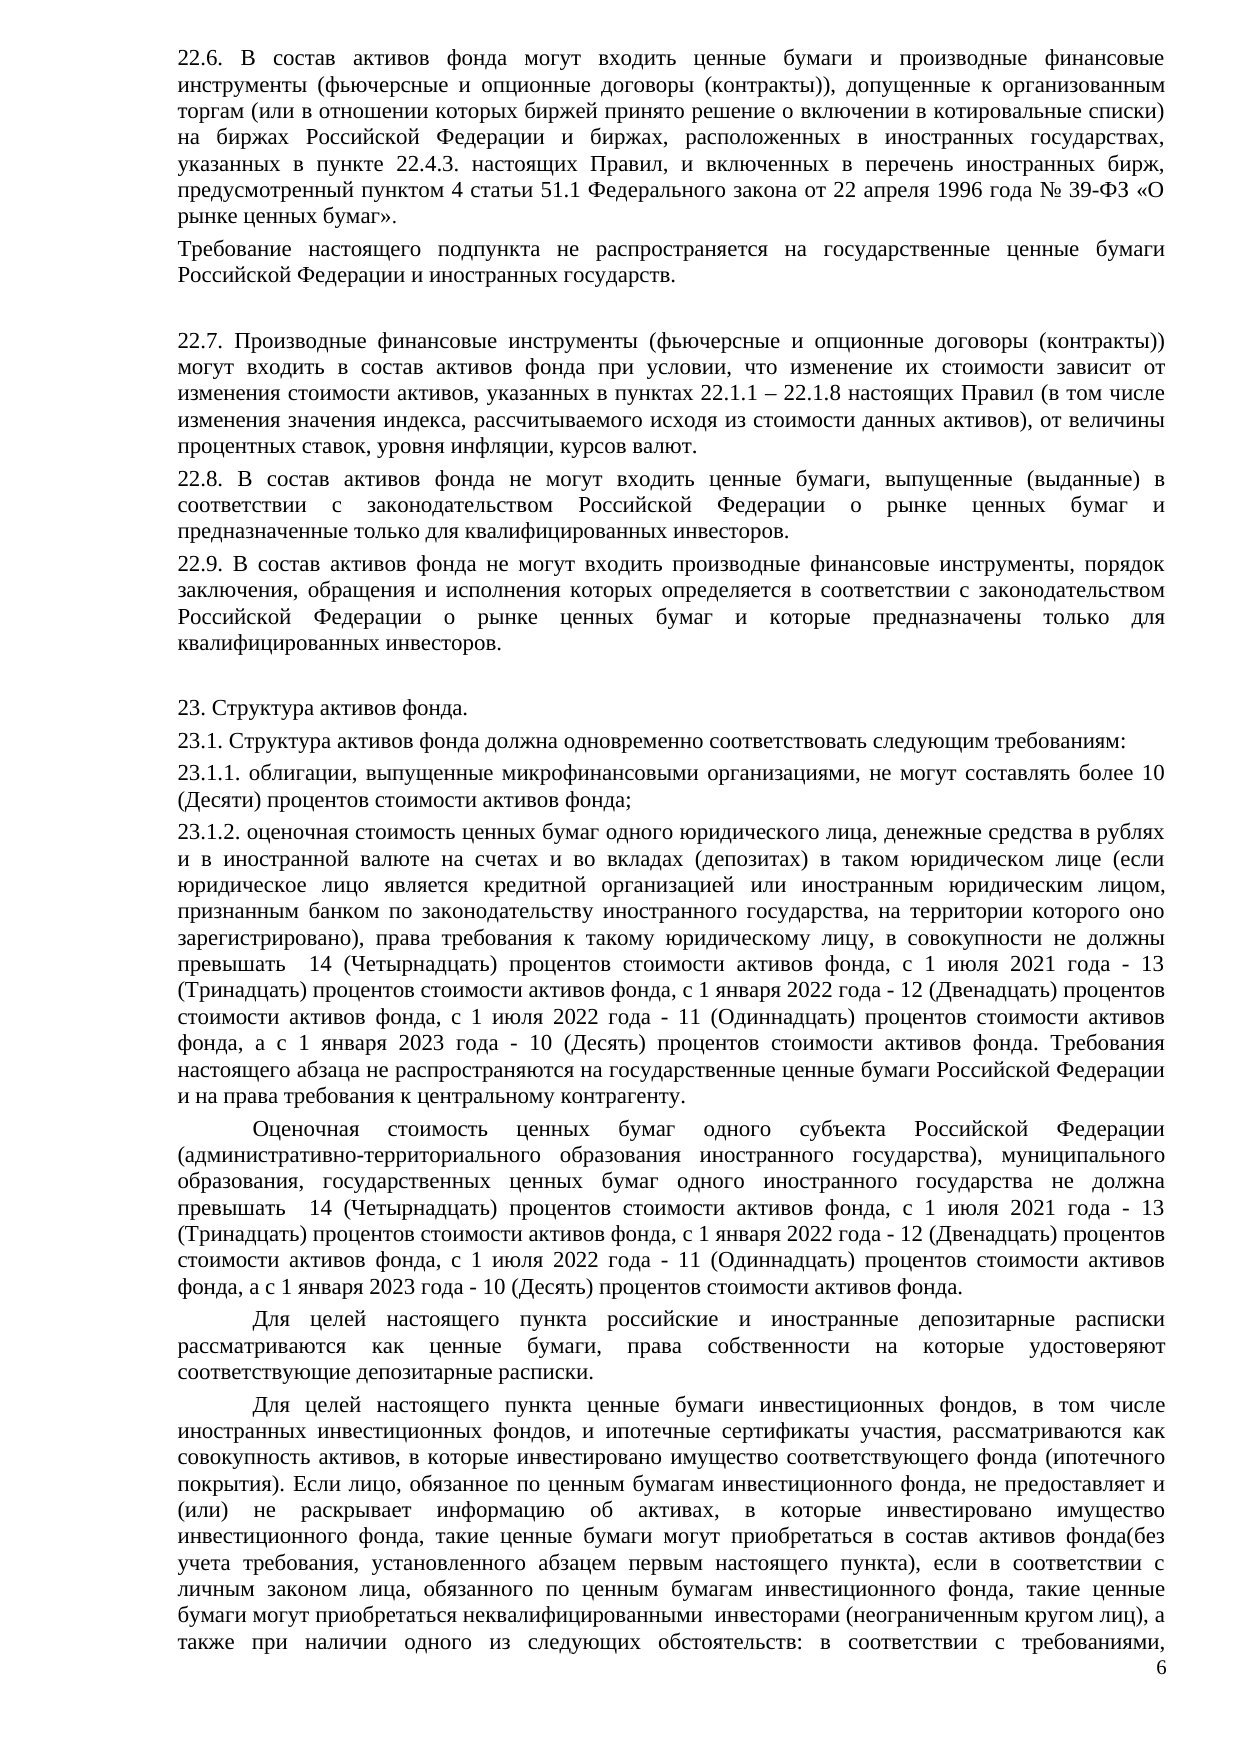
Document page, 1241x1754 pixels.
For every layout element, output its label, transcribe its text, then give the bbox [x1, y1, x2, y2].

text 23.1.2. оценочная стоимость ценных бумаг одного юридического лица, денежные средства в рублях и в иностранной валюте на счетах и во вкладах (депозитах) в таком юридическом лице (если юридическое лицо является кредитной организацией или иностранным юридическим лицом, признанным банком по законодательству иностранного государства, на территории которого оно зарегистрировано), права требования к такому юридическому лицу, в совокупности не должны превышать 14 (Четырнадцать) процентов стоимости активов фонда, с 1 июля 2021 года - 13 (Тринадцать) процентов стоимости активов фонда, с 1 января 2022 года - 12 (Двенадцать) процентов стоимости активов фонда, с 1 июля 2022 года - 11 (Одиннадцать) процентов стоимости активов фонда, а с 1 января 2023 года - 10 (Десять) процентов стоимости активов фонда. Требования настоящего абзаца не распространяются на государственные ценные бумаги Российской Федерации и на права требования к центральному контрагенту. [177, 818, 1167, 1108]
text 22.8. В состав активов фонда не могут входить ценные бумаги, выпущенные (выданные) в соответствии с законодательством Российской Федерации о рынке ценных бумаг и предназначенные только для квалифицированных инвесторов. [177, 465, 1167, 544]
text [177, 1391, 1167, 1654]
text Оценочная стоимость ценных бумаг одного субъекта Российской Федерации (административно-территориального образования иностранного государства), муниципального образования, государственных ценных бумаг одного иностранного государства не должна превышать 14 (Четырнадцать) процентов стоимости активов фонда, с 1 июля 2021 года - 13 (Тринадцать) процентов стоимости активов фонда, с 1 января 2022 года - 12 (Двенадцать) процентов стоимости активов фонда, с 1 июля 2022 года - 11 (Одиннадцать) процентов стоимости активов фонда, а с 1 января 2023 года - 10 (Десять) процентов стоимости активов фонда. [177, 1114, 1167, 1299]
text 22.7. Производные финансовые инструменты (фьючерсные и опционные договоры (контракты)) могут входить в состав активов фонда при условии, что изменение их стоимости зависит от изменения стоимости активов, указанных в пунктах 22.1.1 – 22.1.8 настоящих Правил (в том числе изменения значения индекса, рассчитываемого исходя из стоимости данных активов), от величины процентных ставок, уровня инфляции, курсов валют. [177, 327, 1167, 458]
text 23.1.1. облигации, выпущенные микрофинансовыми организациями, не могут составлять более 10 (Десяти) процентов стоимости активов фонда; [177, 759, 1167, 812]
text 22.6. В состав активов фонда могут входить ценные бумаги и производные финансовые инструменты (фьючерсные и опционные договоры (контракты)), допущенные к организованным торгам (или в отношении которых биржей принято решение о включении в котировальные списки) на биржах Российской Федерации и биржах, расположенных в иностранных государствах, указанных в пункте 22.4.3. настоящих Правил, и включенных в перечень иностранных бирж, предусмотренный пунктом 4 статьи 51.1 Федерального закона от 22 апреля 1996 года № 39-ФЗ «О рынке ценных бумаг». [177, 44, 1167, 229]
text 22.9. В состав активов фонда не могут входить производные финансовые инструменты, порядок заключения, обращения и исполнения которых определяется в соответствии с законодательством Российской Федерации о рынке ценных бумаг и которые предназначены только для квалифицированных инвесторов. [177, 550, 1167, 655]
text Требование настоящего подпункта не распространяется на государственные ценные бумаги Российской Федерации и иностранных государств. [177, 235, 1167, 288]
text Для целей настоящего пункта российские и иностранные депозитарные расписки рассматриваются как ценные бумаги, права собственности на которые удостоверяют соответствующие депозитарные расписки. [177, 1305, 1167, 1384]
text 23. Структура активов фонда. [177, 694, 1167, 721]
text 23.1. Структура активов фонда должна одновременно соответствовать следующим требованиям: [177, 727, 1167, 753]
